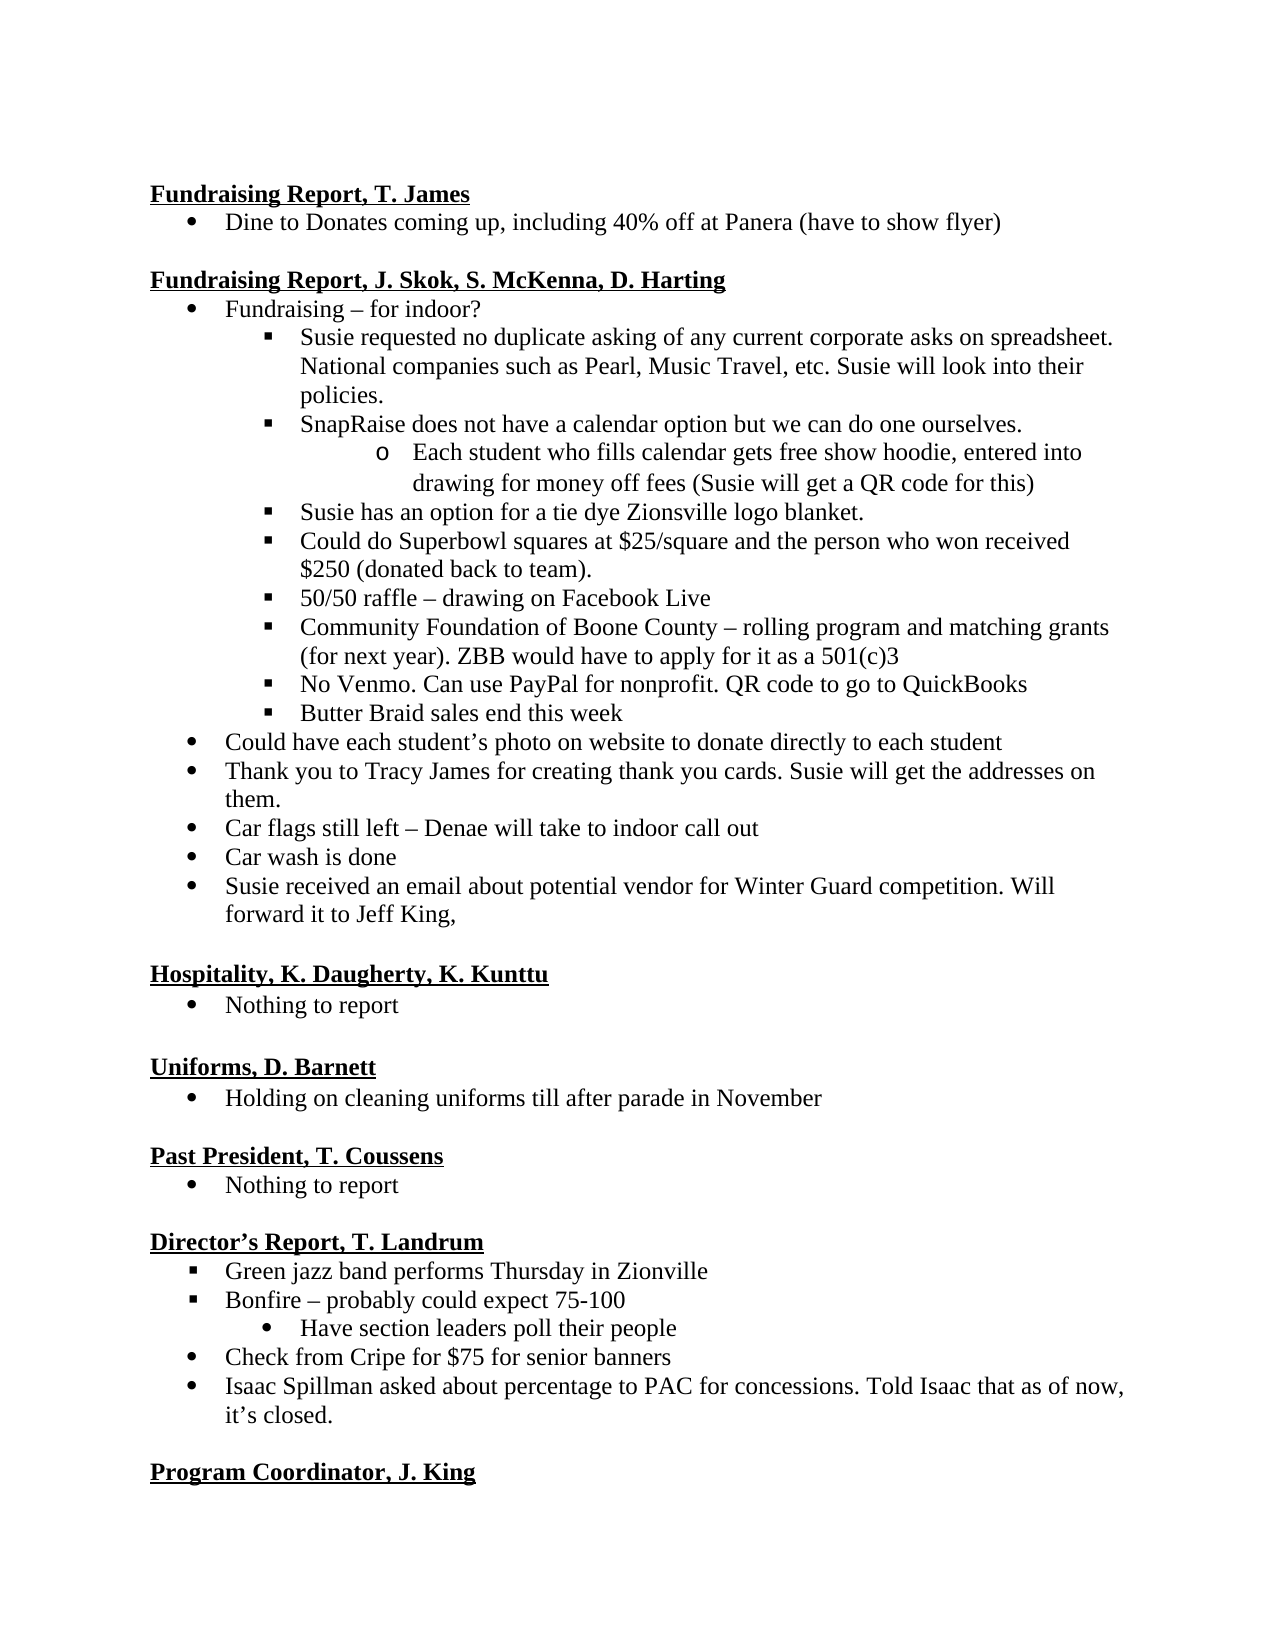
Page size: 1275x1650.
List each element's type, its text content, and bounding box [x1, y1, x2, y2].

text Past President, T. Coussens [150, 1141, 1125, 1170]
list Check from Cripe for $75 for senior banners [187, 1342, 1125, 1371]
list Dine to Donates coming up, including 40% off at Panera (have to show flyer) [187, 207, 1125, 236]
text Director’s Report, T. Landrum [150, 1227, 1125, 1256]
list Susie requested no duplicate asking of any current corporate asks on spreadsheet. National companies such as Pearl, Music Travel, etc. Susie will look into their policies. [262, 322, 1125, 409]
list Thank you to Tracy James for creating thank you cards. Susie will get the addresses on them. [187, 756, 1125, 813]
list Nothing to report [187, 1170, 1125, 1198]
list Green jazz band performs Thursday in Zionville [187, 1256, 1125, 1285]
list Could have each student’s photo on website to donate directly to each student [187, 727, 1125, 756]
list Butter Braid sales end this week [262, 698, 1125, 727]
list Car flags still left – Denae will take to indoor call out [187, 813, 1125, 842]
list Could do Superbowl squares at $25/square and the person who won received $250 (donated back to team). [262, 526, 1125, 583]
list Fundraising – for indoor? [187, 294, 1125, 322]
list Susie has an option for a tie dye Zionsville logo blanket. [262, 497, 1125, 526]
list Holding on cleaning uniforms till after parade in November [187, 1083, 1125, 1112]
list Bonfire – probably could expect 75-100 [187, 1285, 1125, 1313]
list Car wash is done [187, 842, 1125, 871]
list Have section leaders poll their people [262, 1313, 1125, 1342]
list SnapRaise does not have a calendar option but we can do one ourselves. [262, 409, 1125, 437]
text Fundraising Report, J. Skok, S. McKenna, D. Harting [150, 265, 1125, 294]
list Each student who fills calendar gets free show hoodie, entered into drawing for money off fees (Susie will get a QR code for this) [375, 437, 1125, 497]
list 50/50 raffle – drawing on Facebook Live [262, 583, 1125, 612]
list Susie received an email about potential vendor for Winter Guard competition. Will forward it to Jeff King, [187, 871, 1125, 928]
text Hospitality, K. Daugherty, K. Kunttu [150, 959, 1125, 988]
list Nothing to report [187, 990, 1125, 1019]
text Program Coordinator, J. King [150, 1457, 1125, 1486]
list Community Foundation of Boone County – rolling program and matching grants (for next year). ZBB would have to apply for it as a 501(c)3 [262, 612, 1125, 669]
text Fundraising Report, T. James [150, 179, 1125, 207]
list Isaac Spillman asked about percentage to PAC for concessions. Told Isaac that as of now, it’s closed. [187, 1371, 1125, 1428]
list No Venmo. Can use PayPal for nonprofit. QR code to go to QuickBooks [262, 669, 1125, 698]
text Uniforms, D. Barnett [150, 1052, 1125, 1081]
